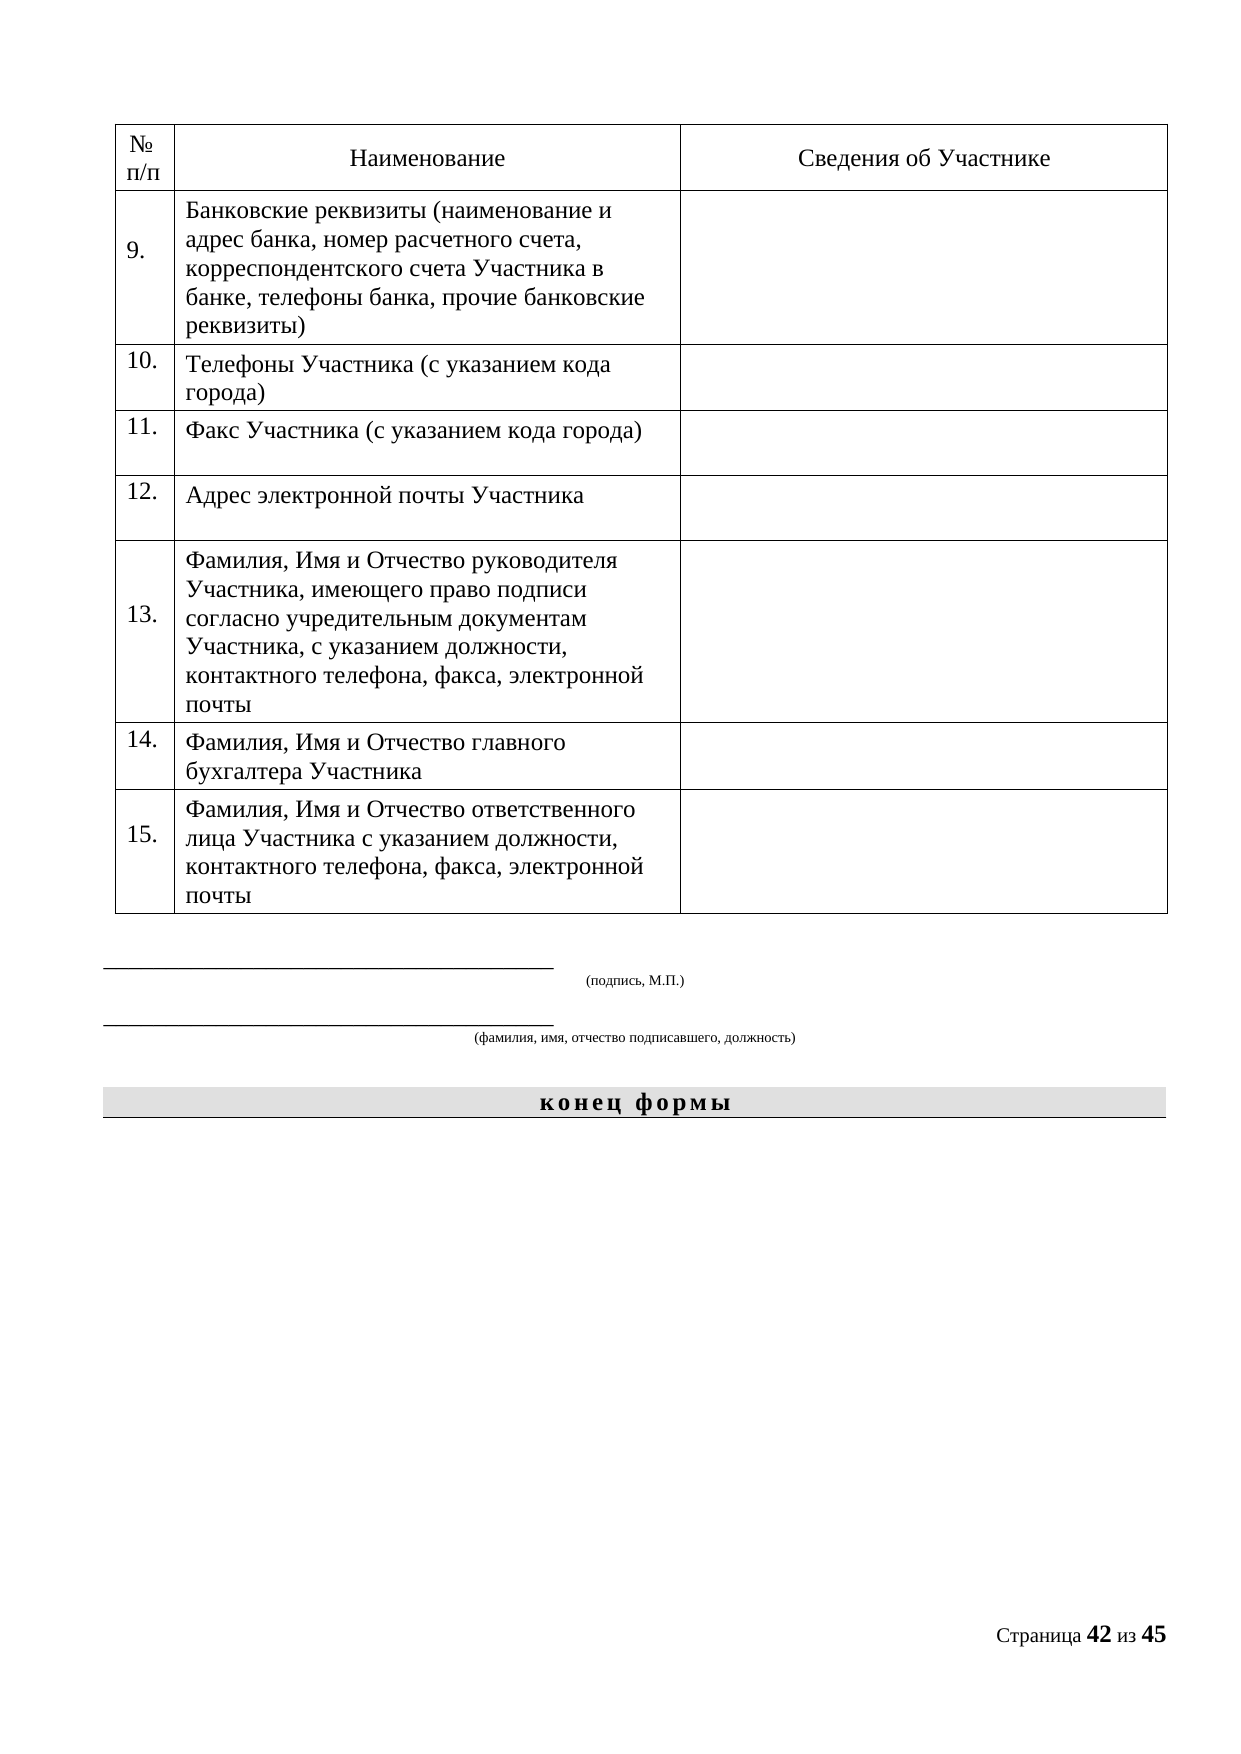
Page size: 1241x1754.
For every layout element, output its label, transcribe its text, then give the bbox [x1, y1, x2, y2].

table_cell [681, 790, 1167, 913]
table_cell Телефоны Участника (с указанием кода города) [175, 345, 680, 410]
table_cell Адрес электронной почты Участника [175, 476, 680, 540]
text конец формы [103, 1087, 1166, 1117]
text (подпись, М.П.) [103, 972, 1166, 1000]
table_cell [681, 191, 1167, 343]
table_cell [681, 541, 1167, 722]
table_cell Факс Участника (с указанием кода города) [175, 411, 680, 475]
text ____________________________________ [103, 1000, 1166, 1029]
table_cell [116, 723, 174, 789]
table_cell [681, 411, 1167, 475]
table_cell Банковские реквизиты (наименование и адрес банка, номер расчетного счета, корреспондентского счета Участника в банке, телефоны банка, прочие банковские реквизиты) [175, 191, 680, 343]
table_cell [116, 790, 174, 913]
table_cell [116, 191, 174, 343]
table_cell [681, 723, 1167, 789]
table_cell [116, 476, 174, 540]
table_cell Фамилия, Имя и Отчество главного бухгалтера Участника [175, 723, 680, 789]
table_cell [681, 476, 1167, 540]
table_header № п/п [116, 125, 174, 190]
table_cell [116, 411, 174, 475]
table_cell [116, 345, 174, 410]
table_header Наименование [175, 125, 680, 190]
text (фамилия, имя, отчество подписавшего, должность) [103, 1029, 1166, 1058]
table_cell [116, 541, 174, 722]
table_cell [681, 345, 1167, 410]
table_cell Фамилия, Имя и Отчество ответственного лица Участника с указанием должности, контактного телефона, факса, электронной почты [175, 790, 680, 913]
table_cell Фамилия, Имя и Отчество руководителя Участника, имеющего право подписи согласно учредительным документам Участника, с указанием должности, контактного телефона, факса, электронной почты [175, 541, 680, 722]
text ____________________________________ [103, 943, 1166, 972]
table_header Сведения об Участнике [681, 125, 1167, 190]
